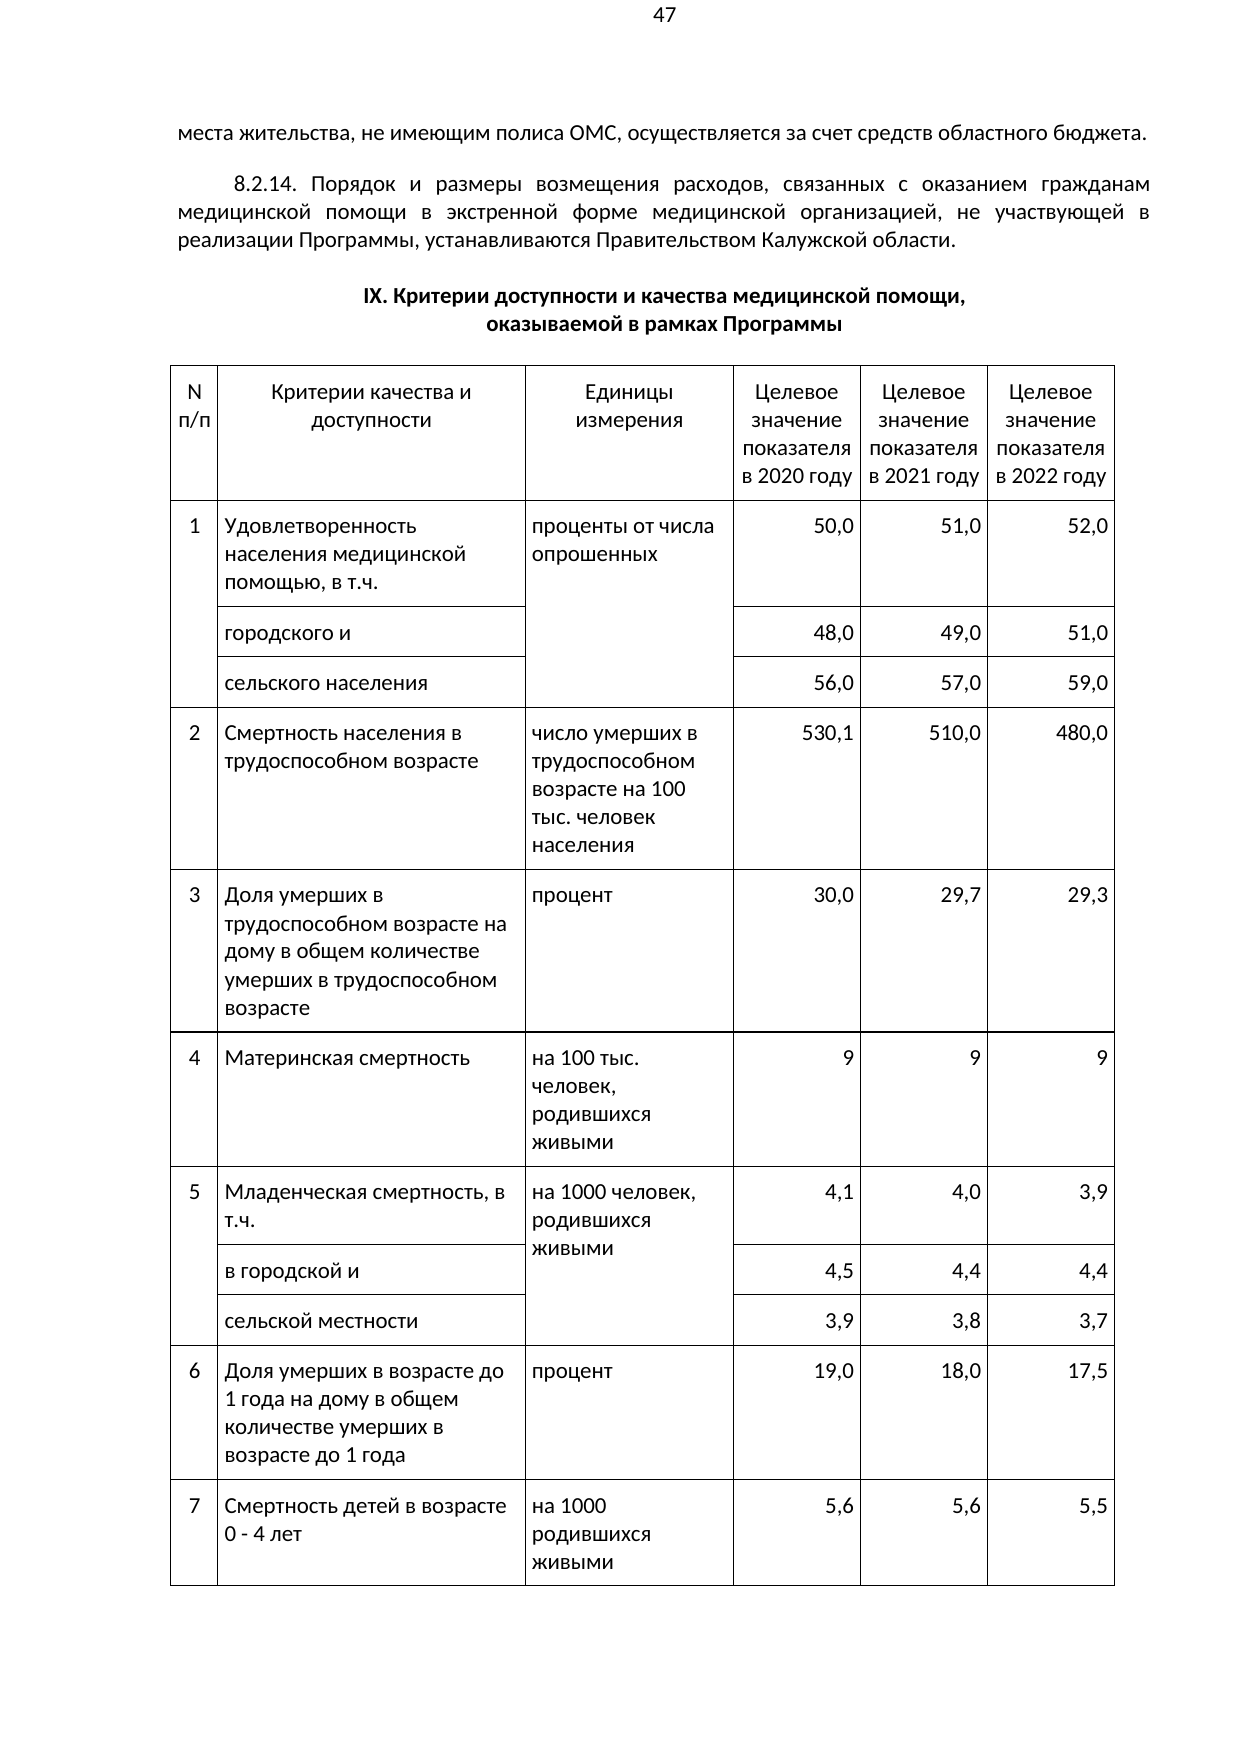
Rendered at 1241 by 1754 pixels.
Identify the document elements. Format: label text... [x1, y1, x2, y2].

table_cell в городской и [218, 1245, 525, 1294]
table_cell Удовлетворенность населения медицинской помощью, в т.ч. [218, 501, 525, 606]
table_cell 510,0 [861, 708, 987, 869]
title оказываемой в рамках Программы [177, 309, 1152, 337]
table_cell 4,5 [734, 1245, 860, 1294]
table_cell 5,5 [988, 1480, 1114, 1585]
table_cell Доля умерших в трудоспособном возрасте на дому в общем количестве умерших в трудоспособном возрасте [218, 870, 525, 1031]
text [177, 118, 1152, 146]
table_cell 52,0 [988, 501, 1114, 606]
table_cell 48,0 [734, 607, 860, 656]
table_cell 9 [861, 1033, 987, 1166]
table_cell процент [526, 1346, 733, 1479]
table_header Целевое значение показателя в 2022 году [988, 366, 1114, 499]
table_cell Доля умерших в возрасте до 1 года на дому в общем количестве умерших в возрасте до 1 года [218, 1346, 525, 1479]
table_cell 49,0 [861, 607, 987, 656]
table_cell 480,0 [988, 708, 1114, 869]
table_cell 57,0 [861, 657, 987, 707]
table_cell 4,4 [988, 1245, 1114, 1294]
table_cell 18,0 [861, 1346, 987, 1479]
table_header Единицы измерения [526, 366, 733, 499]
table_cell городского и [218, 607, 525, 656]
table_cell 1 [171, 501, 217, 707]
table_header Целевое значение показателя в 2021 году [861, 366, 987, 499]
table_cell на 1000 человек, родившихся живыми [526, 1167, 733, 1345]
table_cell 5,6 [734, 1480, 860, 1585]
table_cell 6 [171, 1346, 217, 1479]
table_cell сельской местности [218, 1295, 525, 1345]
table_cell 4,4 [861, 1245, 987, 1294]
table_cell 3,9 [734, 1295, 860, 1345]
table_cell Смертность детей в возрасте 0 - 4 лет [218, 1480, 525, 1585]
table_cell 50,0 [734, 501, 860, 606]
table_cell 29,7 [861, 870, 987, 1031]
title IX. Критерии доступности и качества медицинской помощи, [177, 281, 1152, 309]
table_cell 3,9 [988, 1167, 1114, 1244]
table_cell сельского населения [218, 657, 525, 707]
table_cell 4,0 [861, 1167, 987, 1244]
table_cell 4,1 [734, 1167, 860, 1244]
table_cell процент [526, 870, 733, 1031]
table_cell 3,8 [861, 1295, 987, 1345]
table_cell 56,0 [734, 657, 860, 707]
table_cell 30,0 [734, 870, 860, 1031]
table_cell 51,0 [861, 501, 987, 606]
table_cell 17,5 [988, 1346, 1114, 1479]
table_cell 51,0 [988, 607, 1114, 656]
table_cell 5 [171, 1167, 217, 1345]
text 8.2.14. Порядок и размеры возмещения расходов, связанных с оказанием гражданам медицинской помощи в экстренной форме медицинской организацией, не участвующей в реализации Программы, устанавливаются Правительством Калужской области. [177, 169, 1152, 253]
table_header Критерии качества и доступности [218, 366, 525, 499]
table_cell Смертность населения в трудоспособном возрасте [218, 708, 525, 869]
table_cell Материнская смертность [218, 1033, 525, 1166]
table_cell на 1000 родившихся живыми [526, 1480, 733, 1585]
table_header Целевое значение показателя в 2020 году [734, 366, 860, 499]
table_cell на 100 тыс. человек, родившихся живыми [526, 1033, 733, 1166]
table_cell 530,1 [734, 708, 860, 869]
table_cell 9 [734, 1033, 860, 1166]
table_cell 3,7 [988, 1295, 1114, 1345]
table_cell 19,0 [734, 1346, 860, 1479]
table_header N п/п [171, 366, 217, 499]
table_cell Младенческая смертность, в т.ч. [218, 1167, 525, 1244]
table_cell число умерших в трудоспособном возрасте на 100 тыс. человек населения [526, 708, 733, 869]
table_cell 4 [171, 1033, 217, 1166]
table_cell 3 [171, 870, 217, 1031]
table_cell 7 [171, 1480, 217, 1585]
table_cell 59,0 [988, 657, 1114, 707]
table_cell 5,6 [861, 1480, 987, 1585]
table_cell 29,3 [988, 870, 1114, 1031]
table_cell 2 [171, 708, 217, 869]
table_cell проценты от числа опрошенных [526, 501, 733, 707]
table_cell 9 [988, 1033, 1114, 1166]
